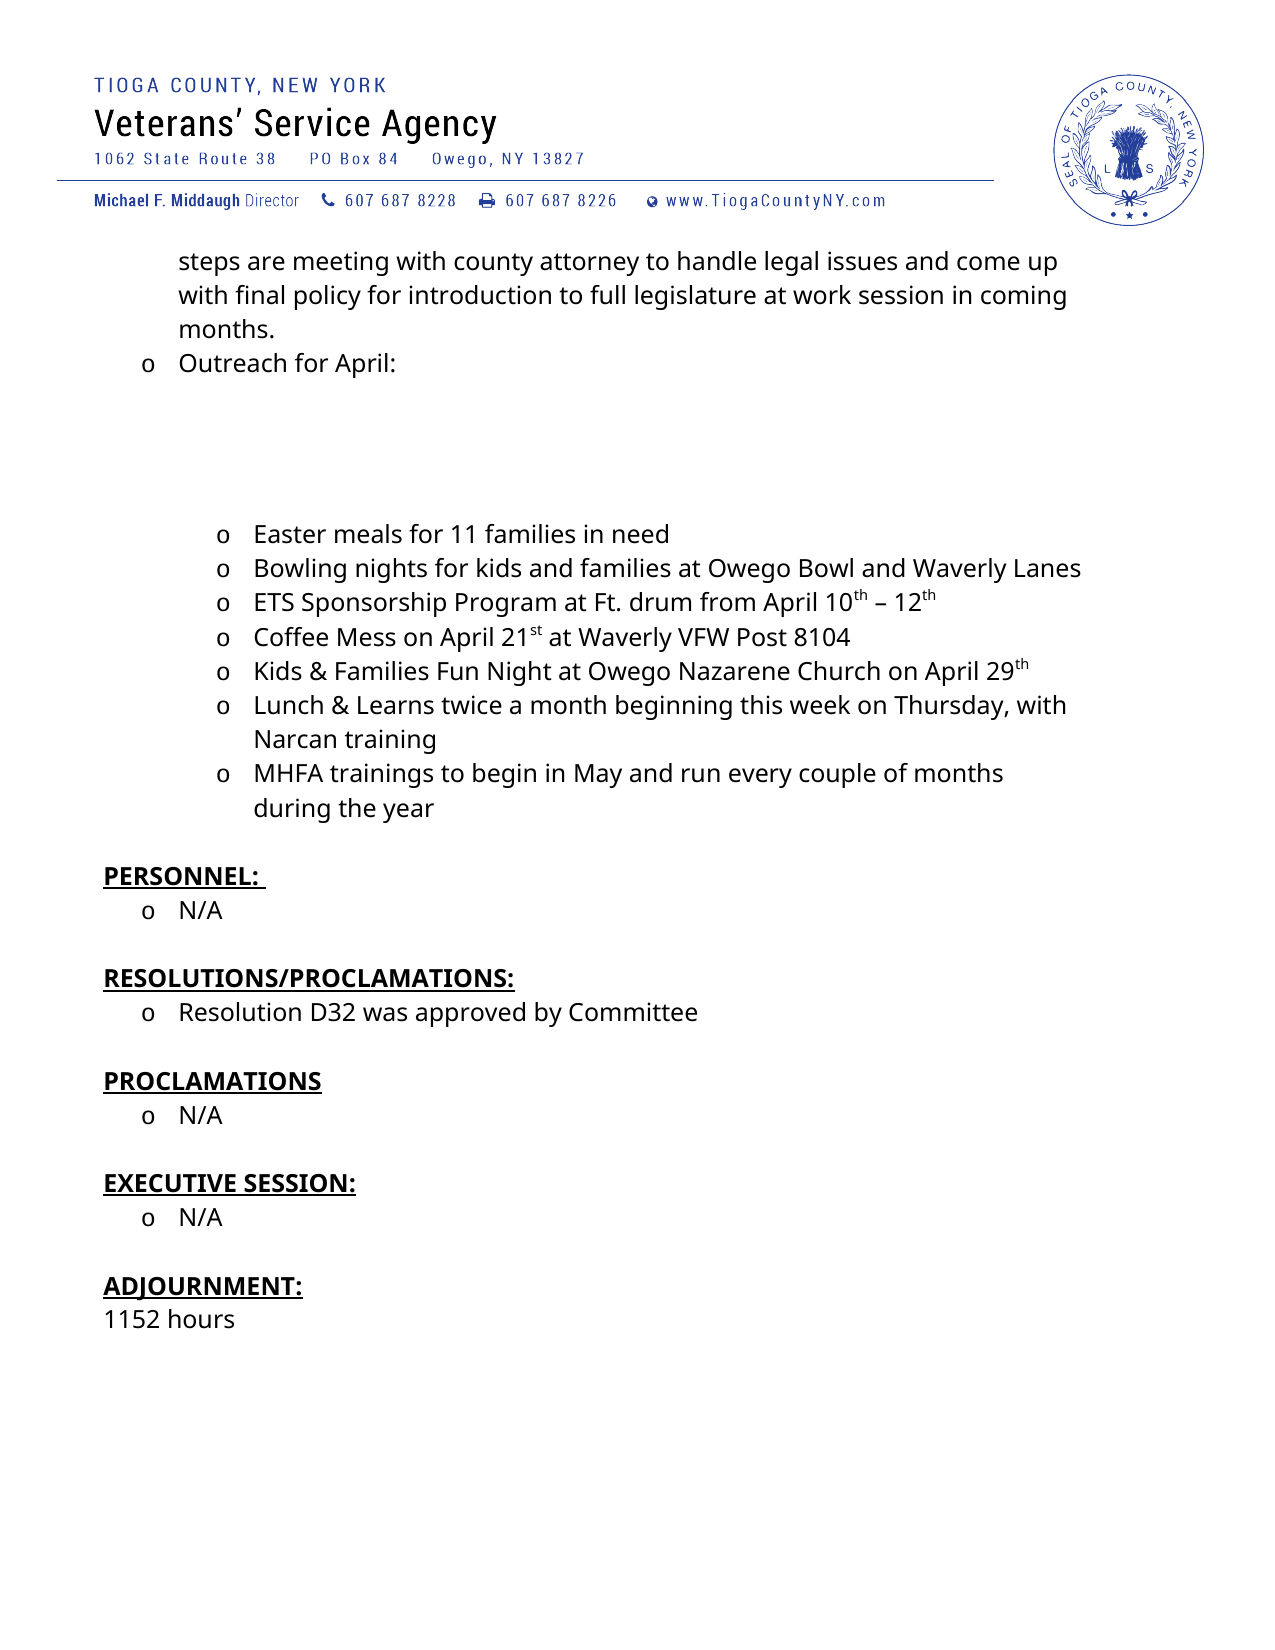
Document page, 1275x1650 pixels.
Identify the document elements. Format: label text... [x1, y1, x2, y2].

list MHFA trainings to begin in May and run every couple of months during the year [216, 756, 1087, 824]
text RESOLUTIONS/PROCLAMATIONS: [103, 961, 1087, 995]
list N/A [141, 1097, 1087, 1132]
list N/A [141, 1200, 1087, 1234]
list Easter meals for 11 families in need [216, 516, 1087, 551]
list Bowling nights for kids and families at Owego Bowl and Waverly Lanes [216, 551, 1087, 585]
text ADJOURNMENT: [103, 1268, 1087, 1302]
list N/A [141, 893, 1087, 927]
list Kids & Families Fun Night at Owego Nazarene Church on April 29th [216, 653, 1087, 688]
list ETS Sponsorship Program at Ft. drum from April 10th – 12th [216, 585, 1087, 619]
text EXECUTIVE SESSION: [103, 1166, 1087, 1200]
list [141, 244, 1087, 346]
list Outreach for April: [141, 346, 1087, 380]
list Coffee Mess on April 21st at Waverly VFW Post 8104 [216, 619, 1087, 653]
text PERSONNEL: [103, 858, 1087, 893]
picture [1, 0, 1275, 302]
list Resolution D32 was approved by Committee [141, 995, 1087, 1029]
list Lunch & Learns twice a month beginning this week on Thursday, with Narcan training [216, 688, 1087, 756]
text 1152 hours [103, 1302, 1087, 1336]
text PROCLAMATIONS [103, 1063, 1087, 1097]
